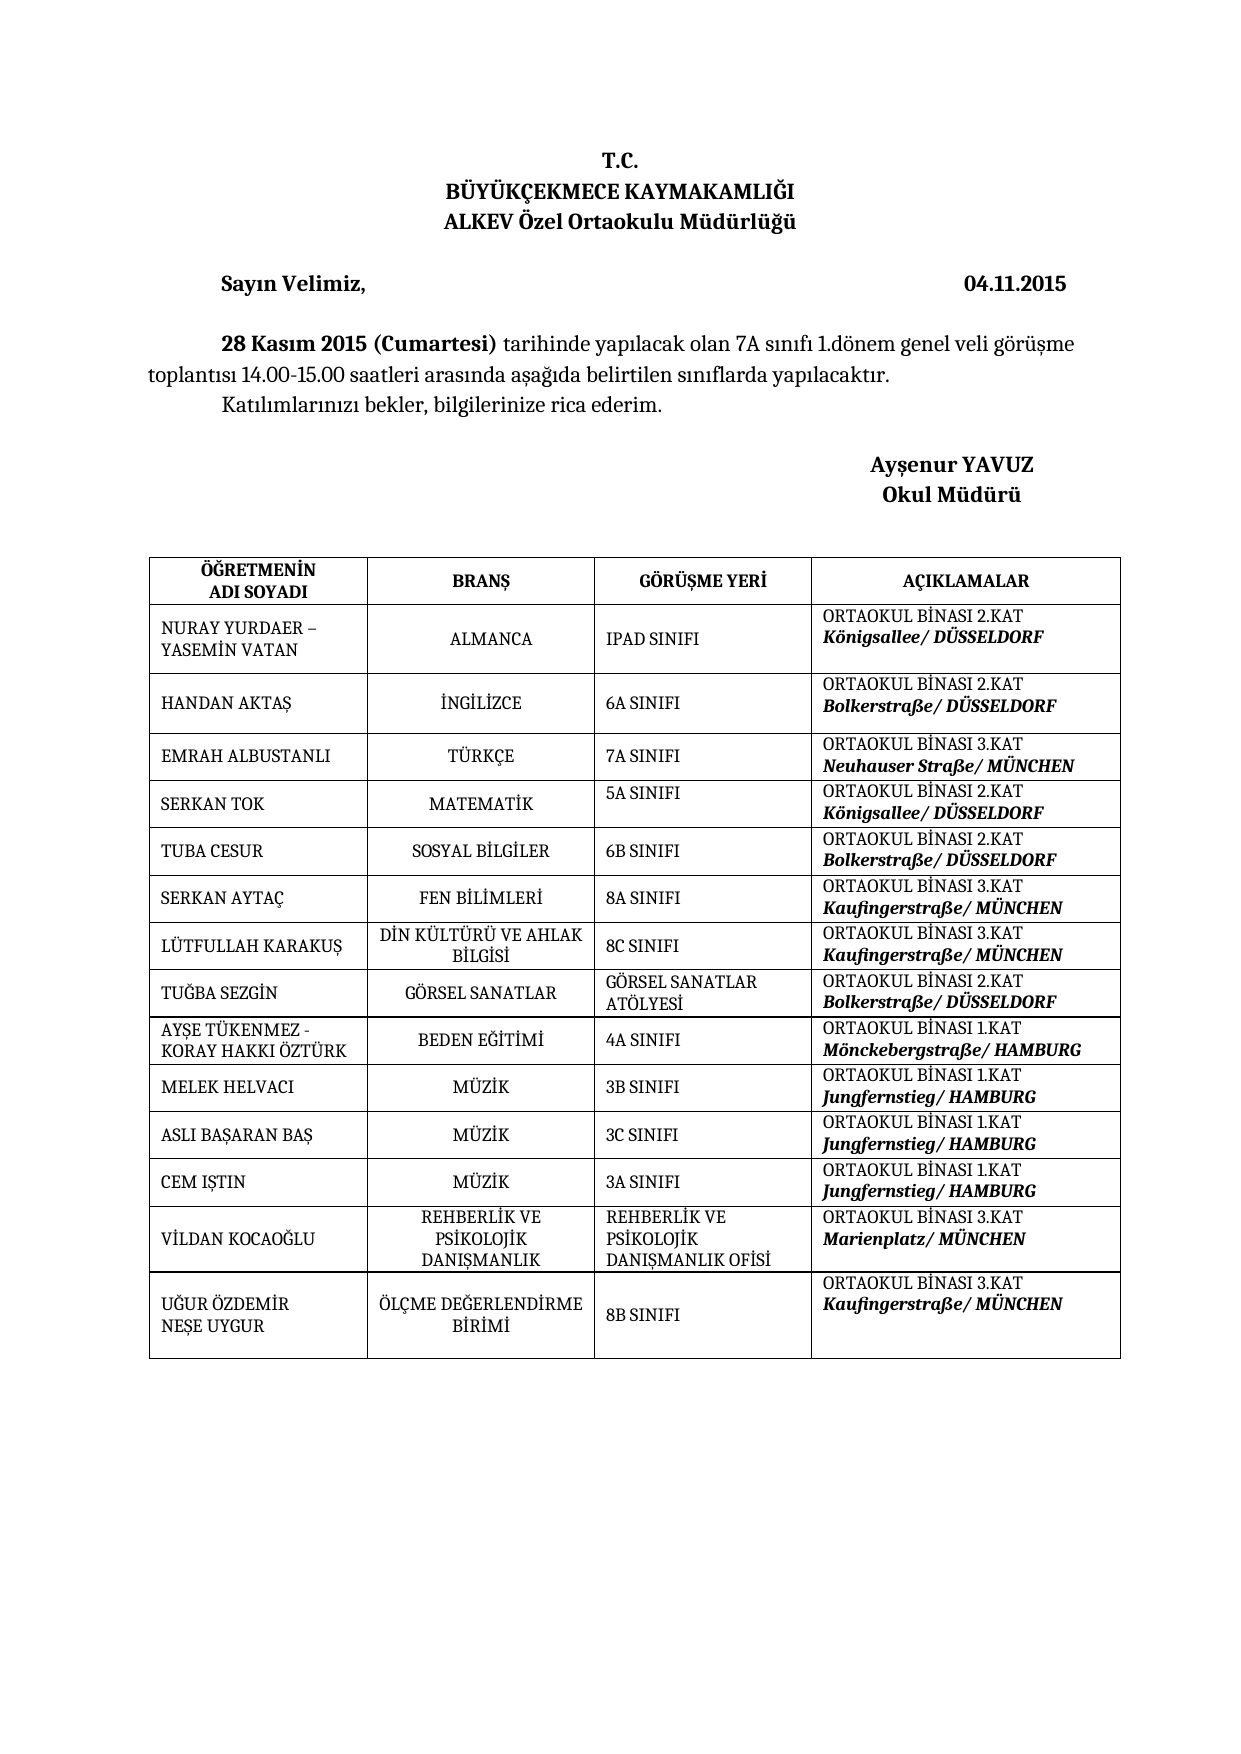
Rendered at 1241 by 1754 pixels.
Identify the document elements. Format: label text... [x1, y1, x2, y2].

table_cell TUBA CESUR [150, 828, 367, 874]
table_cell UĞUR ÖZDEMİR NEŞE UYGUR [150, 1273, 367, 1358]
table_cell ORTAOKUL BİNASI 1.KAT Jungfernstieg/ HAMBURG [812, 1159, 1120, 1206]
table_cell 5A SINIFI [595, 781, 811, 827]
table_cell EMRAH ALBUSTANLI [150, 734, 367, 780]
table_cell MÜZİK [368, 1112, 594, 1158]
table_header BRANŞ [368, 558, 594, 604]
table_cell ORTAOKUL BİNASI 2.KAT Bolkerstraße/ DÜSSELDORF [812, 828, 1120, 874]
table_cell ORTAOKUL BİNASI 3.KAT Marienplatz/ MÜNCHEN [812, 1207, 1120, 1271]
table_cell NURAY YURDAER – YASEMİN VATAN [150, 605, 367, 673]
table_cell ORTAOKUL BİNASI 2.KAT Königsallee/ DÜSSELDORF [812, 605, 1120, 673]
table_cell CEM IŞTIN [150, 1159, 367, 1206]
table_cell 6A SINIFI [595, 674, 811, 733]
table_cell MATEMATİK [368, 781, 594, 827]
table_cell MÜZİK [368, 1065, 594, 1111]
table_cell MÜZİK [368, 1159, 594, 1206]
table_cell ORTAOKUL BİNASI 3.KAT Kaufingerstraße/ MÜNCHEN [812, 923, 1120, 969]
text T.C. [148, 148, 1093, 175]
table_cell GÖRSEL SANATLAR [368, 970, 594, 1016]
table_cell 3C SINIFI [595, 1112, 811, 1158]
table_cell GÖRSEL SANATLAR ATÖLYESİ [595, 970, 811, 1016]
table_header GÖRÜŞME YERİ [595, 558, 811, 604]
table_cell ALMANCA [368, 605, 594, 673]
text Ayşenur YAVUZ [738, 452, 1093, 478]
table_cell ORTAOKUL BİNASI 1.KAT Jungfernstieg/ HAMBURG [812, 1065, 1120, 1111]
table_cell ORTAOKUL BİNASI 1.KAT Mönckebergstraße/ HAMBURG [812, 1018, 1120, 1064]
text 28 Kasım 2015 (Cumartesi) tarihinde yapılacak olan 7A sınıfı 1.dönem genel veli görüşme toplantısı 14.00-15.00 saatleri arasında aşağıda belirtilen sınıflarda yapılacaktır. [148, 331, 1093, 388]
table_cell ÖLÇME DEĞERLENDİRME BİRİMİ [368, 1273, 594, 1358]
table_cell ORTAOKUL BİNASI 2.KAT Königsallee/ DÜSSELDORF [812, 781, 1120, 827]
table_cell VİLDAN KOCAOĞLU [150, 1207, 367, 1271]
table_cell ORTAOKUL BİNASI 3.KAT Neuhauser Straße/ MÜNCHEN [812, 734, 1120, 780]
table_cell 8B SINIFI [595, 1273, 811, 1358]
text ALKEV Özel Ortaokulu Müdürlüğü [148, 209, 1093, 235]
table_cell 8A SINIFI [595, 876, 811, 922]
text BÜYÜKÇEKMECE KAYMAKAMLIĞI [148, 178, 1093, 205]
table_cell HANDAN AKTAŞ [150, 674, 367, 733]
text Katılımlarınızı bekler, bilgilerinize rica ederim. [148, 392, 1093, 418]
text Okul Müdürü [738, 482, 1093, 509]
table_cell LÜTFULLAH KARAKUŞ [150, 923, 367, 969]
table_cell AYŞE TÜKENMEZ - KORAY HAKKI ÖZTÜRK [150, 1018, 367, 1064]
table_cell TÜRKÇE [368, 734, 594, 780]
table_cell TUĞBA SEZGİN [150, 970, 367, 1016]
table_header ÖĞRETMENİN ADI SOYADI [150, 558, 367, 604]
table_cell ORTAOKUL BİNASI 3.KAT Kaufingerstraße/ MÜNCHEN [812, 1273, 1120, 1358]
table_cell İNGİLİZCE [368, 674, 594, 733]
table_cell ORTAOKUL BİNASI 3.KAT Kaufingerstraße/ MÜNCHEN [812, 876, 1120, 922]
table_cell 3A SINIFI [595, 1159, 811, 1206]
table_header AÇIKLAMALAR [812, 558, 1120, 604]
table_cell 3B SINIFI [595, 1065, 811, 1111]
table_cell REHBERLİK VE PSİKOLOJİK DANIŞMANLIK OFİSİ [595, 1207, 811, 1271]
table_cell ASLI BAŞARAN BAŞ [150, 1112, 367, 1158]
table_cell ORTAOKUL BİNASI 2.KAT Bolkerstraße/ DÜSSELDORF [812, 970, 1120, 1016]
table_cell DİN KÜLTÜRÜ VE AHLAK BİLGİSİ [368, 923, 594, 969]
table_cell MELEK HELVACI [150, 1065, 367, 1111]
table_cell ORTAOKUL BİNASI 2.KAT Bolkerstraße/ DÜSSELDORF [812, 674, 1120, 733]
table_cell IPAD SINIFI [595, 605, 811, 673]
table_cell SOSYAL BİLGİLER [368, 828, 594, 874]
text Sayın Velimiz, 04.11.2015 [148, 271, 1093, 297]
table_cell SERKAN AYTAÇ [150, 876, 367, 922]
table_cell REHBERLİK VE PSİKOLOJİK DANIŞMANLIK [368, 1207, 594, 1271]
table_cell 4A SINIFI [595, 1018, 811, 1064]
table_cell 6B SINIFI [595, 828, 811, 874]
table_cell SERKAN TOK [150, 781, 367, 827]
table_cell BEDEN EĞİTİMİ [368, 1018, 594, 1064]
table_cell 8C SINIFI [595, 923, 811, 969]
table_cell FEN BİLİMLERİ [368, 876, 594, 922]
table_cell ORTAOKUL BİNASI 1.KAT Jungfernstieg/ HAMBURG [812, 1112, 1120, 1158]
table_cell 7A SINIFI [595, 734, 811, 780]
